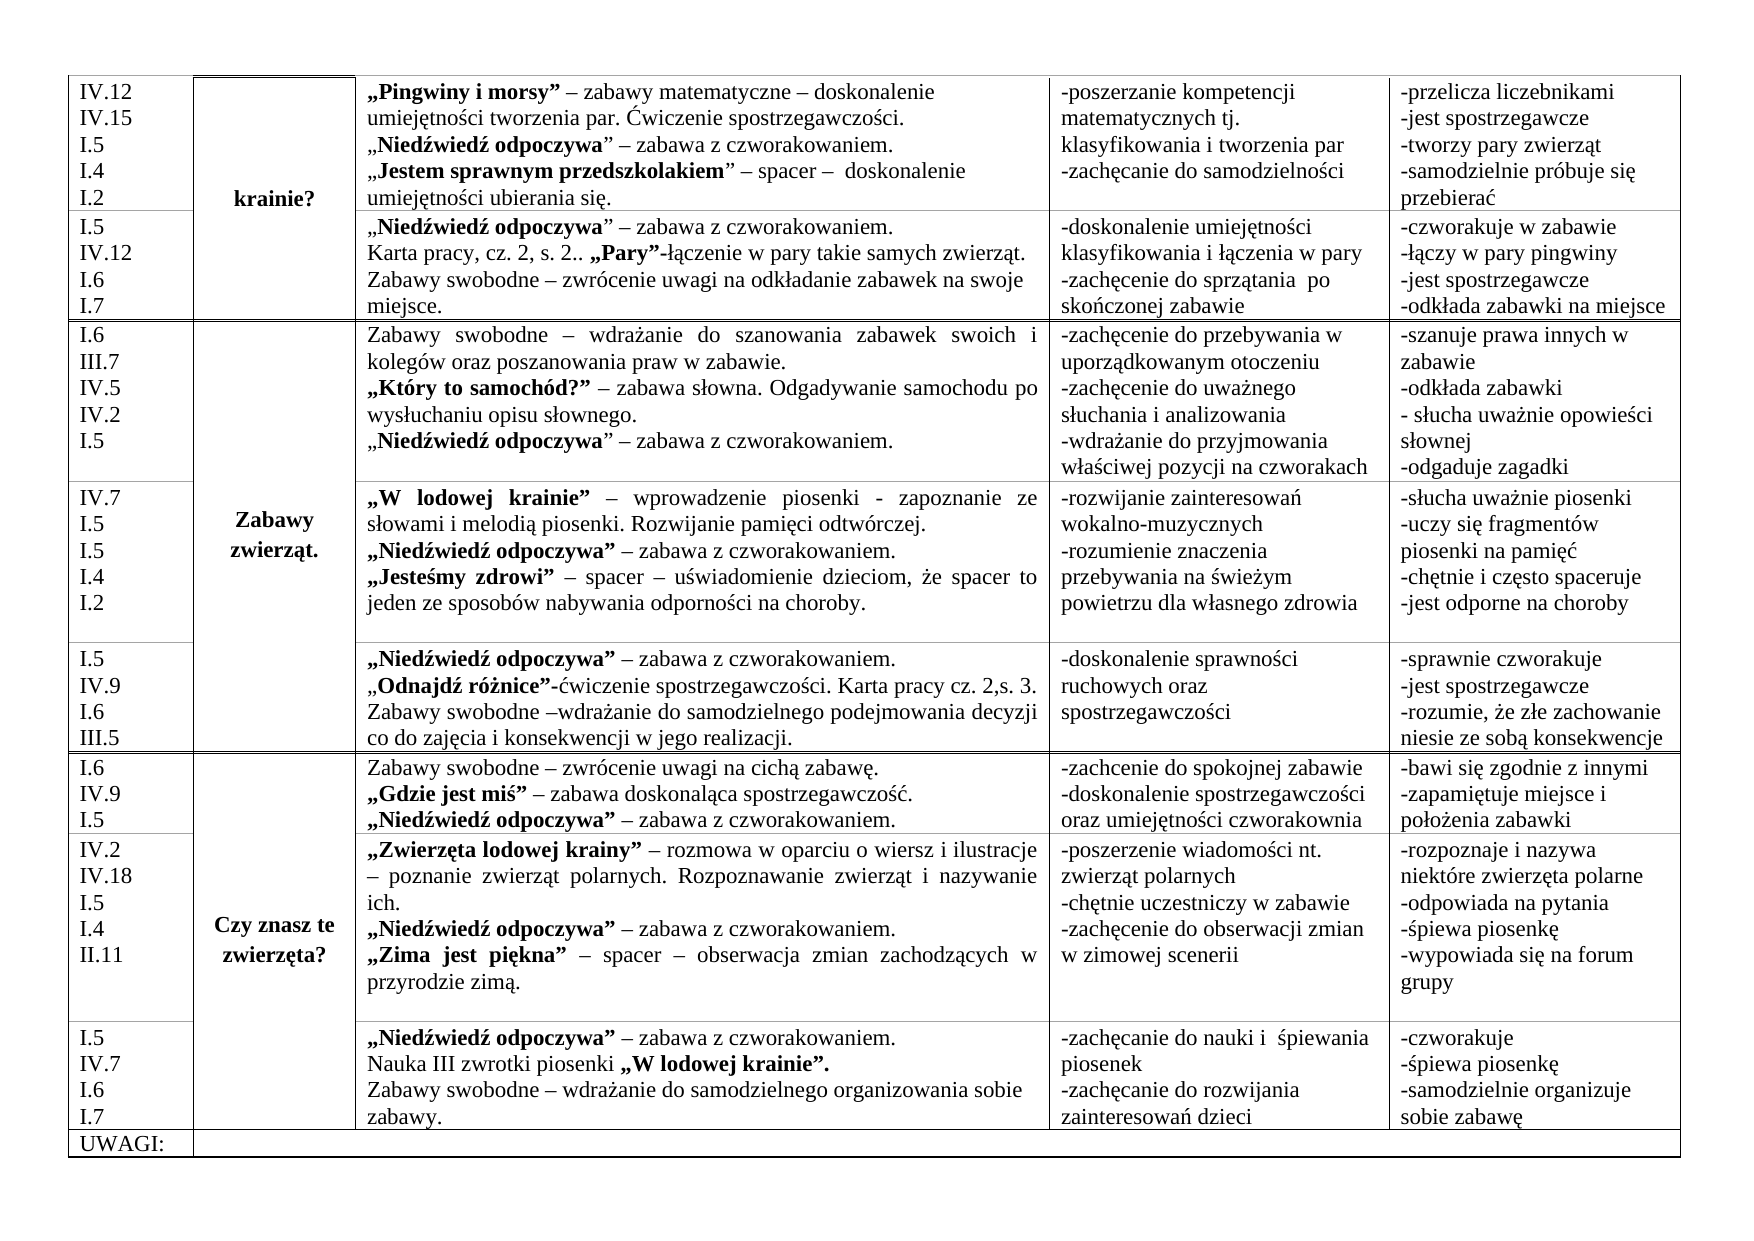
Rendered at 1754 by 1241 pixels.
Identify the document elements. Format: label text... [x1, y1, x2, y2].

table_cell „Niedźwiedź odpoczywa” – zabawa z czworakowaniem. Nauka III zwrotki piosenki „W lodowej krainie”. Zabawy swobodne – wdrażanie do samodzielnego organizowania sobie zabawy. [356, 1022, 1049, 1129]
table_cell -zachcenie do spokojnej zabawie -doskonalenie spostrzegawczości oraz umiejętności czworakownia [1050, 754, 1389, 833]
table_cell -rozwijanie zainteresowań wokalno-muzycznych -rozumienie znaczenia przebywania na świeżym powietrzu dla własnego zdrowia [1050, 482, 1389, 642]
table_cell Zabawy swobodne – zwrócenie uwagi na cichą zabawę. „Gdzie jest miś” – zabawa doskonaląca spostrzegawczość. „Niedźwiedź odpoczywa” – zabawa z czworakowaniem. [356, 754, 1049, 833]
table_cell I.6 III.7 IV.5 IV.2 I.5 [69, 322, 193, 481]
table_cell „Niedźwiedź odpoczywa” – zabawa z czworakowaniem. Karta pracy, cz. 2, s. 2.. „Pary”-łączenie w pary takie samych zwierząt. Zabawy swobodne – zwrócenie uwagi na odkładanie zabawek na swoje miejsce. [356, 211, 1049, 318]
table_cell -zachęcanie do nauki i śpiewania piosenek -zachęcanie do rozwijania zainteresowań dzieci [1050, 1022, 1389, 1129]
table_cell -szanuje prawa innych w zabawie -odkłada zabawki - słucha uważnie opowieści słownej -odgaduje zagadki [1390, 322, 1680, 481]
table_cell -przelicza liczebnikami -jest spostrzegawcze -tworzy pary zwierząt -samodzielnie próbuje się przebierać [1389, 76, 1680, 210]
table_cell I.5 IV.9 I.6 III.5 [69, 643, 193, 751]
table_cell I.6 IV.9 I.5 [69, 754, 193, 833]
table_cell „Zwierzęta lodowej krainy” – rozmowa w oparciu o wiersz i ilustracje – poznanie zwierząt polarnych. Rozpoznawanie zwierząt i nazywanie ich. „Niedźwiedź odpoczywa” – zabawa z czworakowaniem. „Zima jest piękna” – spacer – obserwacja zmian zachodzących w przyrodzie zimą. [356, 834, 1049, 1021]
table_cell -czworakuje -śpiewa piosenkę -samodzielnie organizuje sobie zabawę [1390, 1022, 1680, 1129]
table_cell -poszerzenie wiadomości nt. zwierząt polarnych -chętnie uczestniczy w zabawie -zachęcenie do obserwacji zmian w zimowej scenerii [1050, 834, 1389, 1021]
table_cell [194, 1130, 1680, 1156]
table_cell „W lodowej krainie” – wprowadzenie piosenki - zapoznanie ze słowami i melodią piosenki. Rozwijanie pamięci odtwórczej. „Niedźwiedź odpoczywa” – zabawa z czworakowaniem. „Jesteśmy zdrowi” – spacer – uświadomienie dzieciom, że spacer to jeden ze sposobów nabywania odporności na choroby. [356, 482, 1049, 642]
table_cell IV.2 IV.18 I.5 I.4 II.11 [69, 834, 193, 1021]
table_cell Zabawy swobodne – wdrażanie do szanowania zabawek swoich i kolegów oraz poszanowania praw w zabawie. „Który to samochód?” – zabawa słowna. Odgadywanie samochodu po wysłuchaniu opisu słownego. „Niedźwiedź odpoczywa” – zabawa z czworakowaniem. [356, 322, 1049, 481]
table_cell -czworakuje w zabawie -łączy w pary pingwiny -jest spostrzegawcze -odkłada zabawki na miejsce [1390, 211, 1680, 318]
table_cell -poszerzanie kompetencji matematycznych tj. klasyfikowania i tworzenia par -zachęcanie do samodzielności [1050, 76, 1389, 210]
table_cell -doskonalenie umiejętności klasyfikowania i łączenia w pary -zachęcenie do sprzątania po skończonej zabawie [1050, 211, 1389, 318]
table_cell -doskonalenie sprawności ruchowych oraz spostrzegawczości [1050, 643, 1389, 751]
table_cell -słucha uważnie piosenki -uczy się fragmentów piosenki na pamięć -chętnie i często spaceruje -jest odporne na choroby [1390, 482, 1680, 642]
table_cell IV.12 IV.15 I.5 I.4 I.2 [69, 76, 193, 210]
table_cell -sprawnie czworakuje -jest spostrzegawcze -rozumie, że złe zachowanie niesie ze sobą konsekwencje [1390, 643, 1680, 751]
table_cell UWAGI: [69, 1130, 193, 1156]
table_cell -bawi się zgodnie z innymi -zapamiętuje miejsce i położenia zabawki [1390, 754, 1680, 833]
table_cell I.5 IV.7 I.6 I.7 [69, 1022, 193, 1129]
table_cell Czy znasz te zwierzęta? [194, 754, 355, 1129]
table_cell „Niedźwiedź odpoczywa” – zabawa z czworakowaniem. „Odnajdź różnice”-ćwiczenie spostrzegawczości. Karta pracy cz. 2,s. 3. Zabawy swobodne –wdrażanie do samodzielnego podejmowania decyzji co do zajęcia i konsekwencji w jego realizacji. [356, 643, 1049, 751]
table_cell „Pingwiny i morsy” – zabawy matematyczne – doskonalenie umiejętności tworzenia par. Ćwiczenie spostrzegawczości. „Niedźwiedź odpoczywa” – zabawa z czworakowaniem. „Jestem sprawnym przedszkolakiem” – spacer – doskonalenie umiejętności ubierania się. [356, 76, 1049, 210]
table_cell -zachęcenie do przebywania w uporządkowanym otoczeniu -zachęcenie do uważnego słuchania i analizowania -wdrażanie do przyjmowania właściwej pozycji na czworakach [1050, 322, 1389, 481]
table_cell IV.7 I.5 I.5 I.4 I.2 [69, 482, 193, 642]
table_cell -rozpoznaje i nazywa niektóre zwierzęta polarne -odpowiada na pytania -śpiewa piosenkę -wypowiada się na forum grupy [1390, 834, 1680, 1021]
table_cell Zabawy zwierząt. [194, 322, 355, 751]
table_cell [194, 78, 355, 318]
table_cell I.5 IV.12 I.6 I.7 [69, 211, 193, 318]
